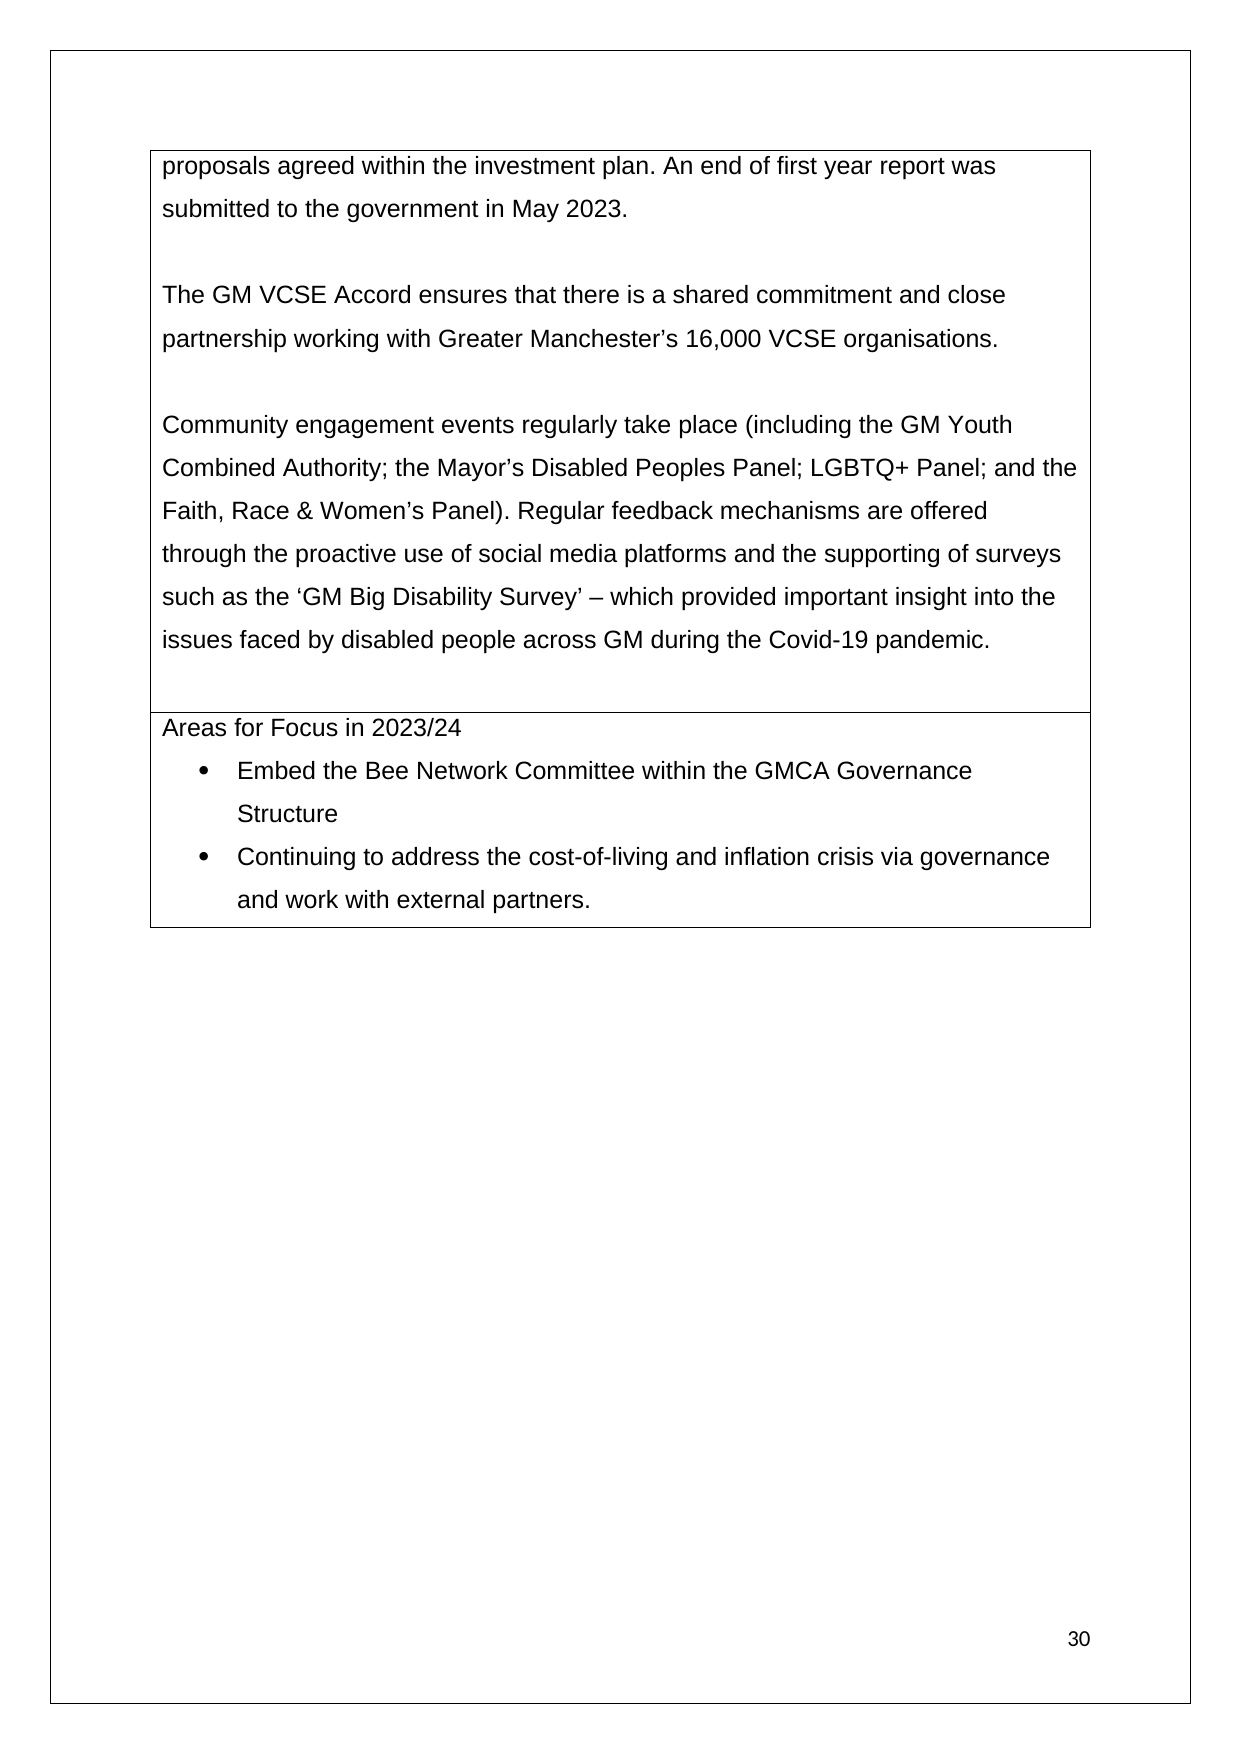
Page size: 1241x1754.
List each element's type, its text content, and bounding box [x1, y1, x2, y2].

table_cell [151, 151, 1090, 712]
table_cell Areas for Focus in 2023/24 Embed the Bee Network Committee within the GMCA Governance Structure Continuing to address the cost-of-living and inflation crisis via governance and work with external partners. [151, 713, 1090, 927]
